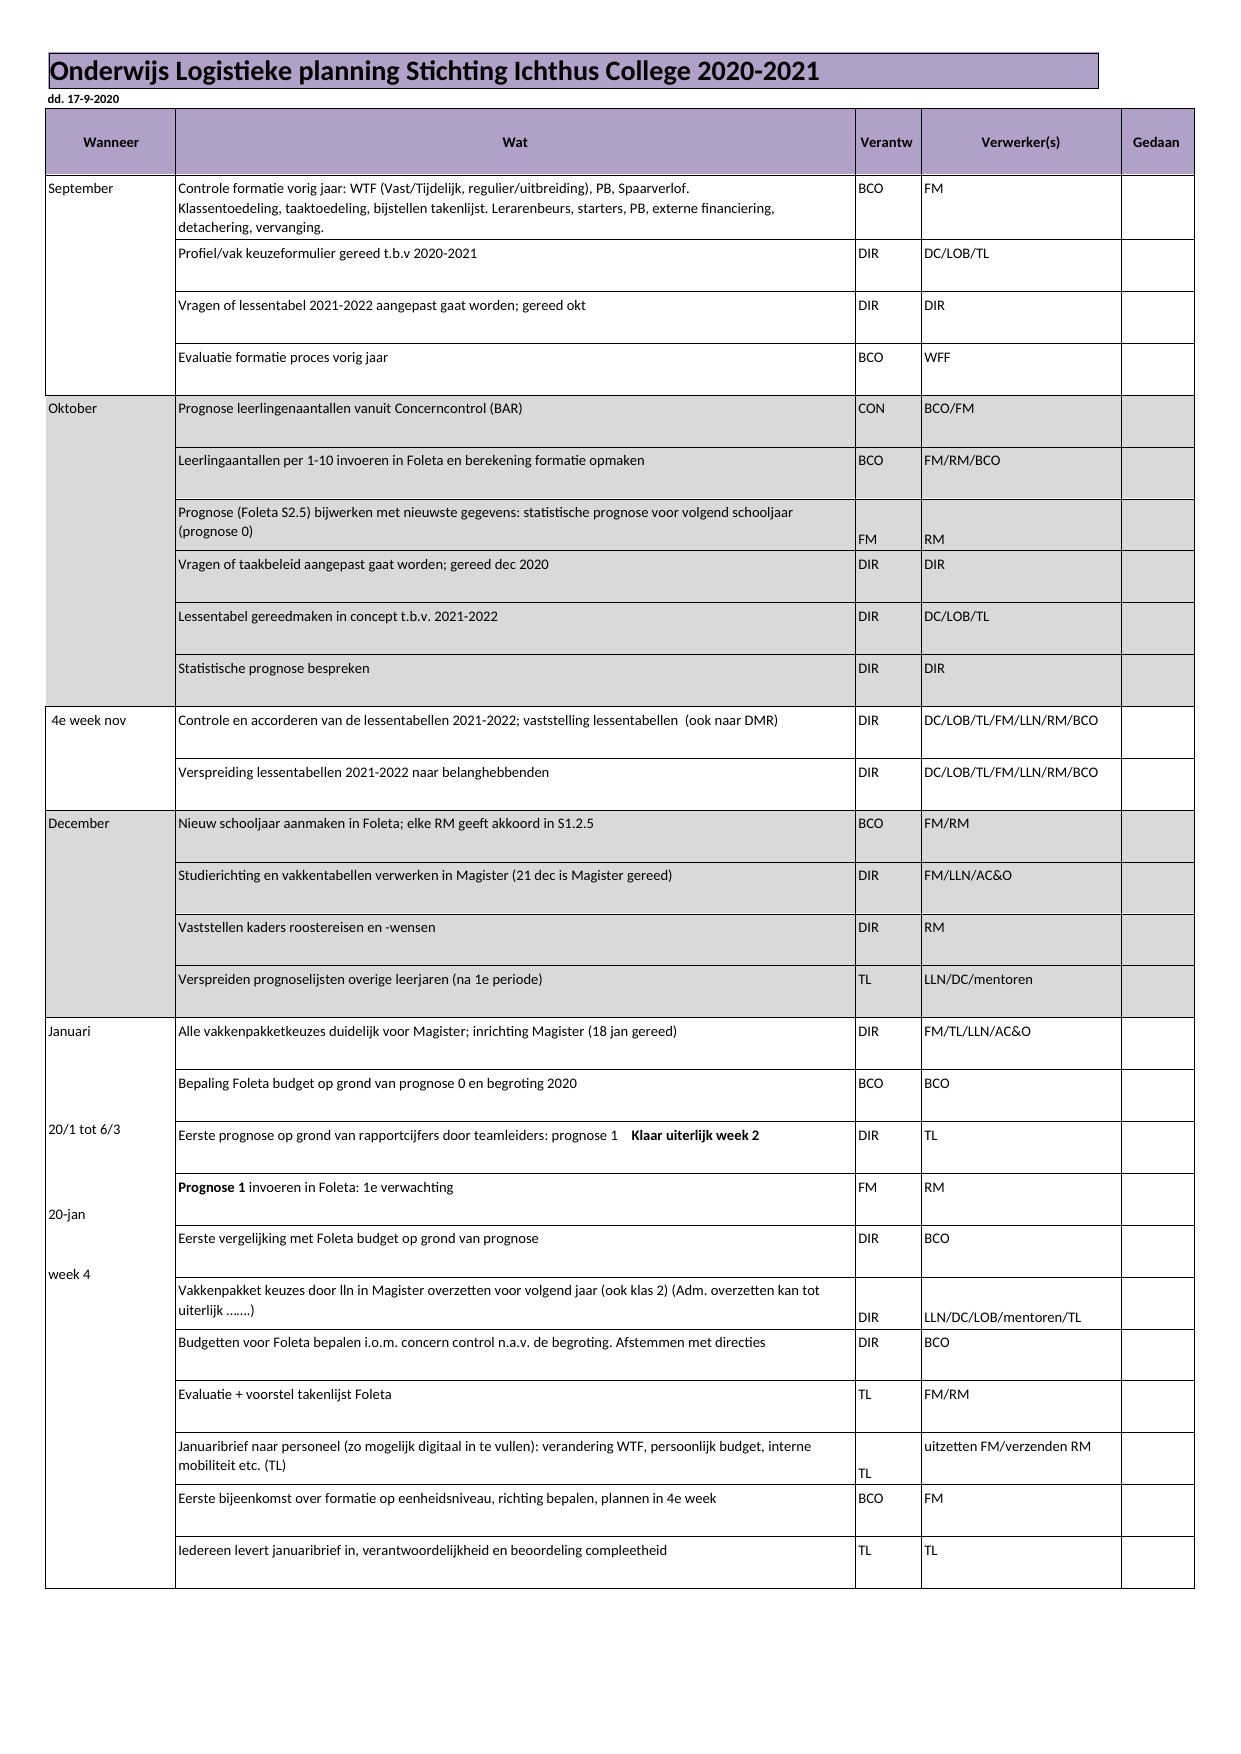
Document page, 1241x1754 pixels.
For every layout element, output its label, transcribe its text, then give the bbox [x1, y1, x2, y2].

table_cell DIR [922, 551, 1121, 602]
table_cell [1122, 915, 1194, 965]
table_cell Leerlingaantallen per 1-10 invoeren in Foleta en berekening formatie opmaken [176, 448, 855, 498]
table_cell Prognose 1 invoeren in Foleta: 1e verwachting [176, 1174, 855, 1225]
table_cell TL [856, 1381, 921, 1432]
table_cell Profiel/vak keuzeformulier gereed t.b.v 2020-2021 [176, 240, 855, 291]
table_cell [1122, 448, 1194, 498]
table_cell FM/RM [922, 811, 1121, 862]
table_cell [1122, 1070, 1194, 1121]
table_cell BCO [856, 448, 921, 498]
table_cell DIR [856, 707, 921, 758]
table_cell DIR [856, 551, 921, 602]
table_cell DC/LOB/TL/FM/LLN/RM/BCO [922, 759, 1121, 810]
table_cell [1122, 1174, 1194, 1225]
table_cell Budgetten voor Foleta bepalen i.o.m. concern control n.a.v. de begroting. Afstemmen met directies [176, 1330, 855, 1380]
table_cell TL [922, 1537, 1121, 1588]
table_cell September [46, 176, 175, 395]
table_cell RM [922, 1174, 1121, 1225]
table_cell BCO [856, 1485, 921, 1536]
table_cell Controle formatie vorig jaar: WTF (Vast/Tijdelijk, regulier/uitbreiding), PB, Spaarverlof. Klassentoedeling, taaktoedeling, bijstellen takenlijst. Lerarenbeurs, starters, PB, externe financiering, detachering, vervanging. [176, 176, 855, 239]
table_cell [1122, 1381, 1194, 1432]
table_cell DIR [856, 1018, 921, 1069]
table_cell [1122, 551, 1194, 602]
table_cell [1122, 344, 1194, 395]
table_cell DC/LOB/TL/FM/LLN/RM/BCO [922, 707, 1121, 758]
table_cell BCO/FM [922, 396, 1121, 447]
table_cell Januaribrief naar personeel (zo mogelijk digitaal in te vullen): verandering WTF, persoonlijk budget, interne mobiliteit etc. (TL) [176, 1433, 855, 1484]
table_cell Evaluatie formatie proces vorig jaar [176, 344, 855, 395]
table_cell [1122, 655, 1194, 706]
table_cell Studierichting en vakkentabellen verwerken in Magister (21 dec is Magister gereed) [176, 863, 855, 913]
table_cell BCO [856, 344, 921, 395]
table_cell CON [856, 396, 921, 447]
table_cell Eerste vergelijking met Foleta budget op grond van prognose [176, 1226, 855, 1277]
table_cell Prognose (Foleta S2.5) bijwerken met nieuwste gegevens: statistische prognose voor volgend schooljaar (prognose 0) [176, 500, 855, 550]
table_cell [1122, 1433, 1194, 1484]
table_cell [1122, 240, 1194, 291]
table_cell Eerste bijeenkomst over formatie op eenheidsniveau, richting bepalen, plannen in 4e week [176, 1485, 855, 1536]
table_cell [1122, 176, 1194, 239]
table_cell [1122, 966, 1194, 1017]
table_cell Statistische prognose bespreken [176, 655, 855, 706]
table_cell Evaluatie + voorstel takenlijst Foleta [176, 1381, 855, 1432]
table_cell DIR [856, 292, 921, 343]
table_cell Vragen of lessentabel 2021-2022 aangepast gaat worden; gereed okt [176, 292, 855, 343]
table_cell Vakkenpakket keuzes door lln in Magister overzetten voor volgend jaar (ook klas 2) (Adm. overzetten kan tot uiterlijk …….) [176, 1278, 855, 1328]
table_cell Verspreiding lessentabellen 2021-2022 naar belanghebbenden [176, 759, 855, 810]
table_cell [1122, 863, 1194, 913]
table_cell FM/LLN/AC&O [922, 863, 1121, 913]
table_cell [1122, 1278, 1194, 1328]
table_cell [1122, 759, 1194, 810]
table_cell TL [922, 1122, 1121, 1173]
table_header Verantw [856, 109, 921, 174]
table_cell 4e week nov [46, 707, 175, 810]
table_header Verwerker(s) [922, 109, 1121, 174]
table_cell Prognose leerlingenaantallen vanuit Concerncontrol (BAR) [176, 396, 855, 447]
table_cell BCO [922, 1070, 1121, 1121]
table_cell [1122, 1537, 1194, 1588]
table_cell [1122, 500, 1194, 550]
table_cell DIR [856, 1226, 921, 1277]
table_cell DC/LOB/TL [922, 240, 1121, 291]
table_cell TL [856, 966, 921, 1017]
table_cell Verspreiden prognoselijsten overige leerjaren (na 1e periode) [176, 966, 855, 1017]
table_cell [1122, 811, 1194, 862]
table_cell Lessentabel gereedmaken in concept t.b.v. 2021-2022 [176, 603, 855, 654]
table_cell LLN/DC/mentoren [922, 966, 1121, 1017]
table_cell [1122, 707, 1194, 758]
table_cell FM [856, 1174, 921, 1225]
table_cell DIR [856, 915, 921, 965]
table_cell DIR [856, 759, 921, 810]
table_cell TL [856, 1433, 921, 1484]
table_cell DIR [922, 292, 1121, 343]
table_cell FM/RM [922, 1381, 1121, 1432]
table_cell December [46, 811, 175, 1017]
table_cell Iedereen levert januaribrief in, verantwoordelijkheid en beoordeling compleetheid [176, 1537, 855, 1588]
table_cell FM [856, 500, 921, 550]
table_cell DIR [856, 655, 921, 706]
table_header Wat [176, 109, 855, 174]
table_cell DIR [856, 1330, 921, 1380]
table_cell Oktober [46, 396, 175, 706]
table_cell Controle en accorderen van de lessentabellen 2021-2022; vaststelling lessentabellen (ook naar DMR) [176, 707, 855, 758]
table_cell DIR [922, 655, 1121, 706]
table_cell BCO [856, 176, 921, 239]
table_cell [1122, 1485, 1194, 1536]
table_cell Bepaling Foleta budget op grond van prognose 0 en begroting 2020 [176, 1070, 855, 1121]
table_header Wanneer [46, 109, 175, 174]
table_cell Vaststellen kaders roostereisen en -wensen [176, 915, 855, 965]
table_cell Nieuw schooljaar aanmaken in Foleta; elke RM geeft akkoord in S1.2.5 [176, 811, 855, 862]
table_cell [1122, 603, 1194, 654]
table_cell DIR [856, 603, 921, 654]
text Onderwijs Logistieke planning Stichting Ichthus College 2020-2021 [50, 54, 1098, 88]
table_cell BCO [922, 1330, 1121, 1380]
table_cell RM [922, 915, 1121, 965]
table_cell LLN/DC/LOB/mentoren/TL [922, 1278, 1121, 1328]
table_cell Alle vakkenpakketkeuzes duidelijk voor Magister; inrichting Magister (18 jan gereed) [176, 1018, 855, 1069]
table_cell DIR [856, 1278, 921, 1328]
table_cell FM/RM/BCO [922, 448, 1121, 498]
table_cell BCO [856, 811, 921, 862]
table_cell [1122, 1018, 1194, 1069]
table_header Gedaan [1122, 109, 1194, 174]
table_cell [1122, 1122, 1194, 1173]
table_cell FM [922, 1485, 1121, 1536]
table_cell uitzetten FM/verzenden RM [922, 1433, 1121, 1484]
table_cell FM [922, 176, 1121, 239]
table_cell Eerste prognose op grond van rapportcijfers door teamleiders: prognose 1 Klaar uiterlijk week 2 [176, 1122, 855, 1173]
table_cell TL [856, 1537, 921, 1588]
table_cell DIR [856, 1122, 921, 1173]
table_cell FM/TL/LLN/AC&O [922, 1018, 1121, 1069]
table_cell DC/LOB/TL [922, 603, 1121, 654]
table_cell DIR [856, 240, 921, 291]
table_cell [1122, 1226, 1194, 1277]
table_cell Vragen of taakbeleid aangepast gaat worden; gereed dec 2020 [176, 551, 855, 602]
table_cell WFF [922, 344, 1121, 395]
table_cell Januari 20/1 tot 6/3 20-jan week 4 [46, 1018, 175, 1588]
text dd. 17-9-2020 [47, 91, 1098, 107]
table_cell [1122, 292, 1194, 343]
table_cell [1122, 1330, 1194, 1380]
table_cell DIR [856, 863, 921, 913]
table_cell BCO [856, 1070, 921, 1121]
table_cell [1122, 396, 1194, 447]
table_cell BCO [922, 1226, 1121, 1277]
table_cell RM [922, 500, 1121, 550]
